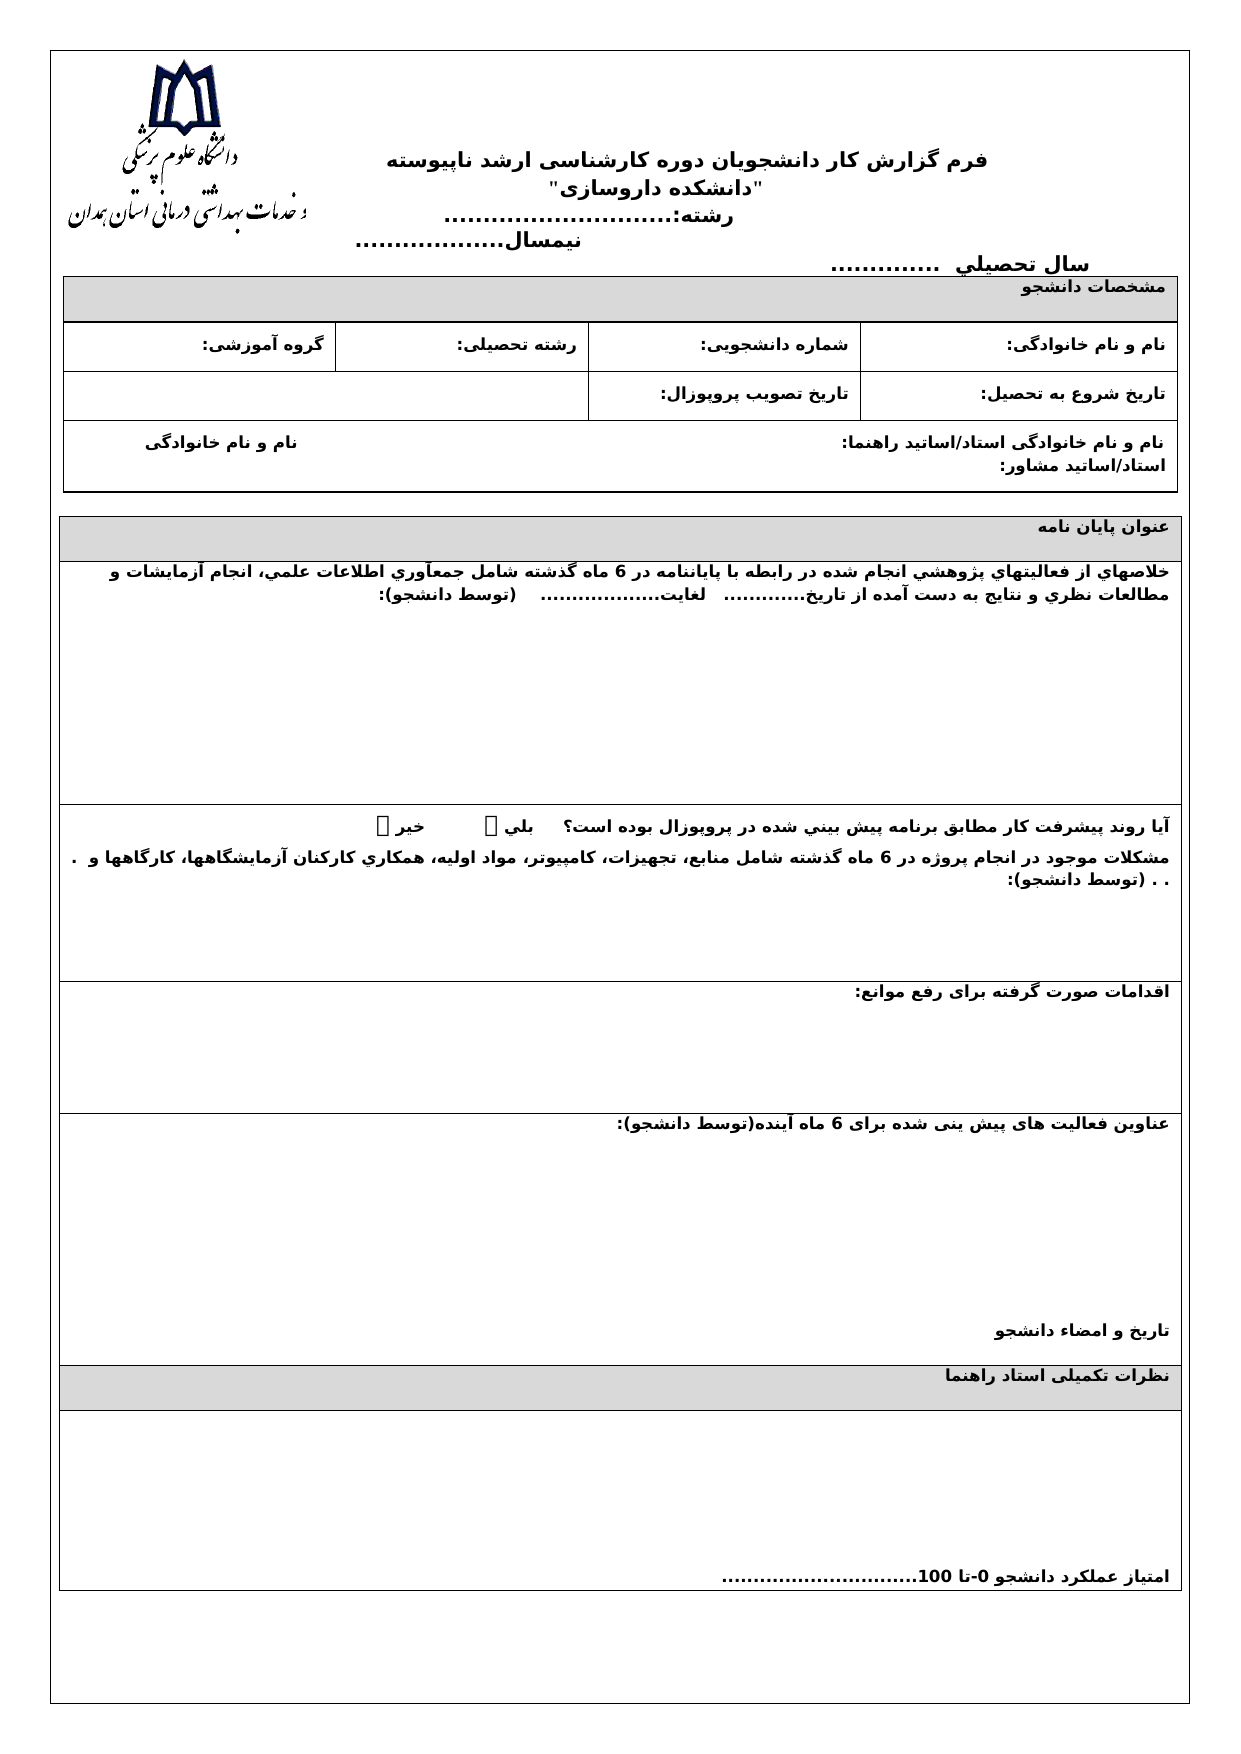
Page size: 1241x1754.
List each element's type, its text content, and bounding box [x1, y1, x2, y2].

table_cell عناوین فعالیت های پیش ینی شده برای 6 ماه آینده(توسط دانشجو): تاریخ و امضاء دانشجو [60, 1114, 1181, 1364]
text فرم گزارش كار دانشجويان دوره کارشناسی ارشد ناپیوسته [306, 148, 1090, 172]
table_cell نام و نام خانوادگی استاد/اساتید راهنما: نام و نام خانوادگی استاد/اساتید مشاور: [64, 421, 1177, 491]
table_cell اقدامات صورت گرفته برای رفع موانع: [60, 982, 1181, 1113]
text نيمسال................... سال تحصيلي .............. [150, 228, 1090, 276]
table_cell [64, 372, 588, 420]
table_cell رشته تحصیلی: [336, 323, 588, 371]
table_header عنوان پایان نامه [60, 517, 1181, 561]
table_cell تاريخ شروع به تحصيل: [861, 372, 1177, 420]
table_cell گروه آموزشی: [64, 323, 335, 371]
table_cell آيا روند پيشرفت كار مطابق برنامه پيش بيني شده در پروپوزال بوده است؟ بلي خير مشكلات موجود در انجام پروژه در 6 ماه گذشته شامل منابع، تجهيزات، كامپيوتر، مواد اوليه، همكاري كاركنان آزمايشگاهها، كارگاهها و . . . (توسط دانشجو): [60, 805, 1181, 981]
text "دانشکده داروسازی" [306, 175, 1090, 200]
table_cell تاريخ تصويب پروپوزال: [589, 372, 860, 420]
text رشته:............................. [306, 203, 1090, 228]
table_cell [60, 1411, 1181, 1590]
table_cell نظرات تکمیلی استاد راهنما [60, 1366, 1181, 1410]
table_header مشخصات دانشجو [64, 277, 1177, 321]
table_cell نام و نام خانوادگی: [861, 323, 1177, 371]
table_cell خلاصهاي از فعاليتهاي پژوهشي انجام شده در رابطه با پاياننامه در 6 ماه گذشته شامل جمعآوري اطلاعات علمي، انجام آزمايشات و مطالعات نظري و نتايج به دست آمده از تاريخ............. لغايت................... (توسط دانشجو): [60, 562, 1181, 804]
picture [62, 53, 306, 239]
table_cell شماره دانشجویی: [589, 323, 860, 371]
